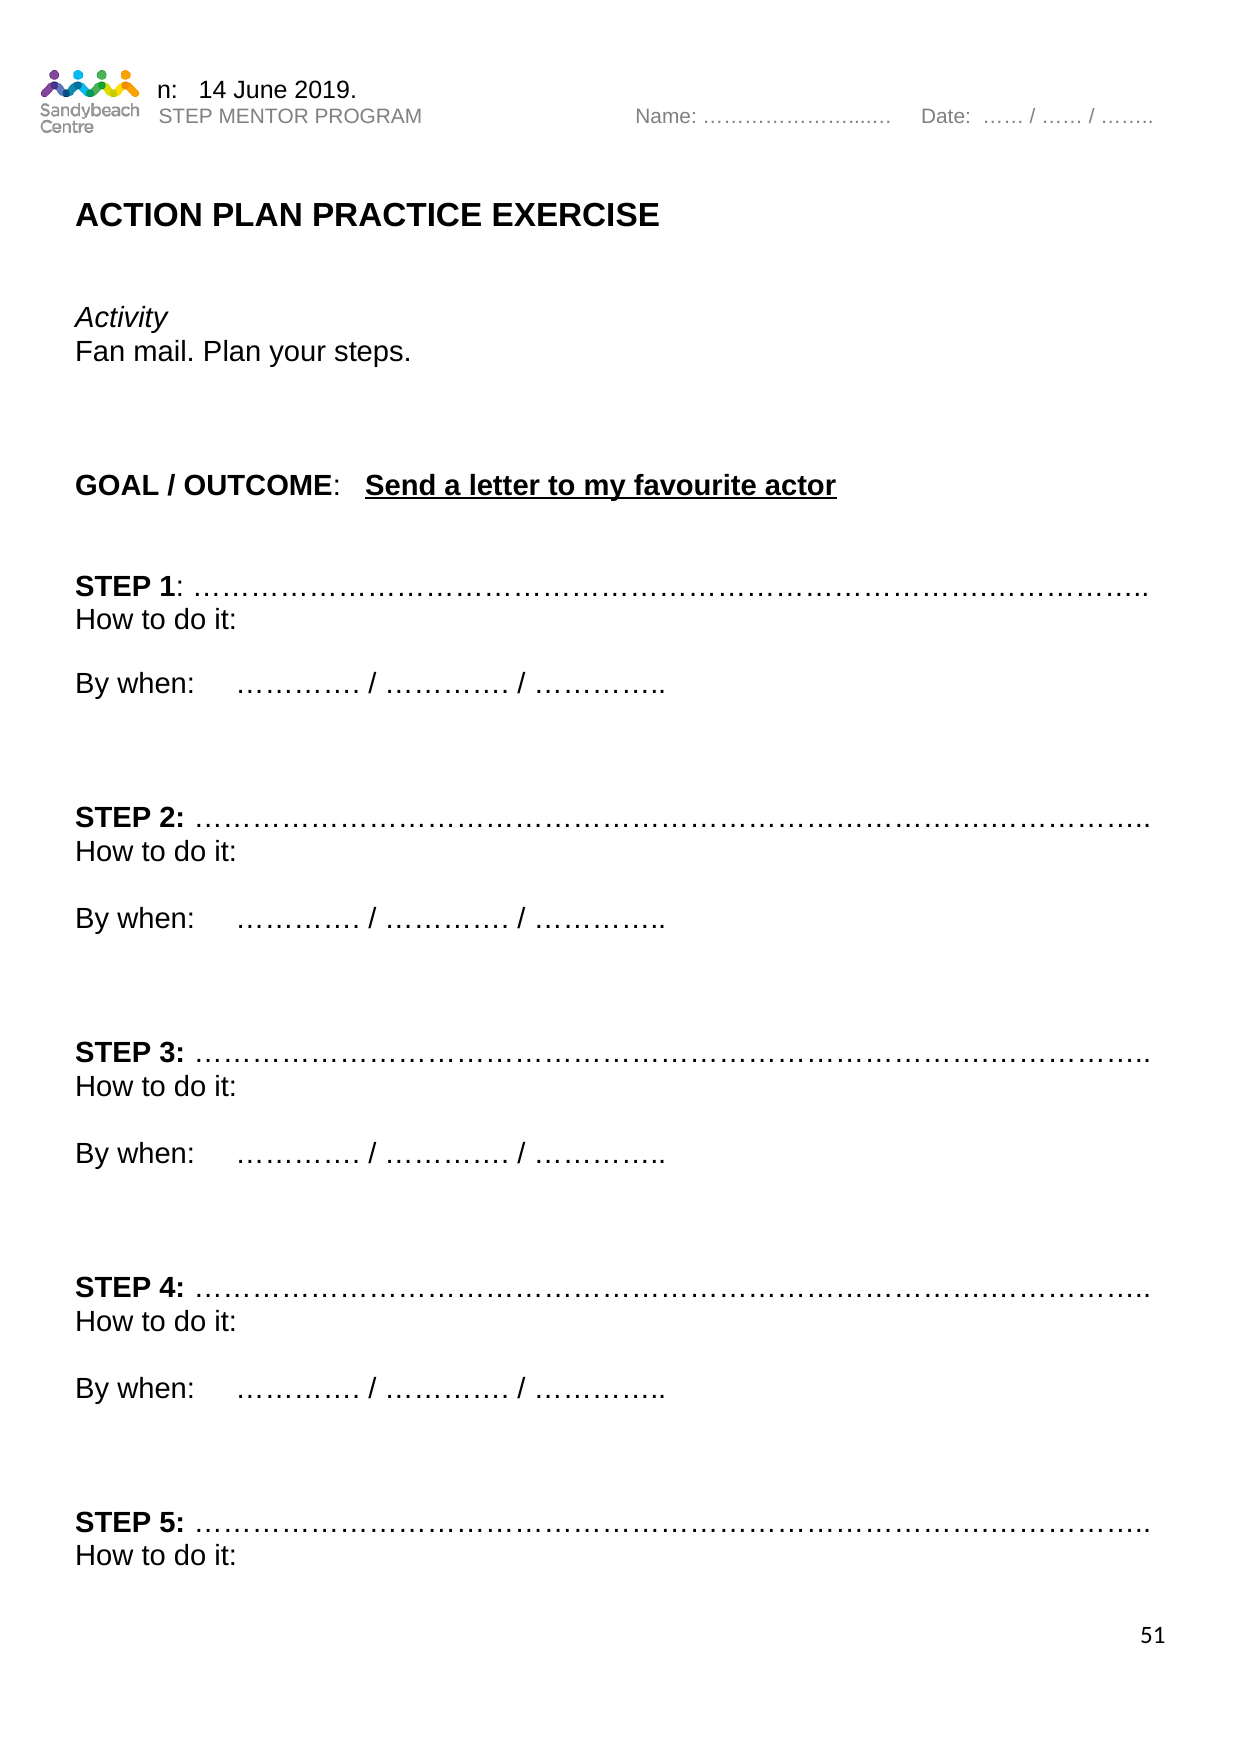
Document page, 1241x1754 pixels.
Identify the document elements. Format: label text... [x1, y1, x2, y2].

text How to do it: [75, 1538, 1165, 1572]
text By when: …………. / …………. / ………….. [75, 901, 1165, 934]
text Fan mail. Plan your steps. [75, 334, 1165, 367]
text GOAL / OUTCOME: Send a letter to my favourite actor [75, 468, 1165, 502]
text Activity [75, 300, 1165, 334]
text By when: …………. / …………. / ………….. [75, 666, 1165, 700]
text STEP 3: ……………………………………………………………………….…………….. [75, 1035, 1165, 1069]
text By when: …………. / …………. / ………….. [75, 1136, 1165, 1169]
picture [21, 50, 158, 152]
text STEP 4: ……………………………………………………………………….…………….. [75, 1270, 1165, 1303]
text By when: 14 June 2019. [158, 75, 1165, 104]
text STEP MENTOR PROGRAM Name: …………………....… Date: …… / …… / …….. [158, 104, 1165, 128]
text STEP 1: ……………………………………………………………………….…………….. [75, 569, 1165, 602]
text How to do it: [75, 1069, 1165, 1102]
text By when: …………. / …………. / ………….. [75, 1371, 1165, 1404]
text How to do it: [75, 602, 1165, 666]
text ACTION PLAN PRACTICE EXERCISE [75, 195, 1165, 233]
text STEP 5: ……………………………………………………………………….…………….. [75, 1505, 1165, 1538]
text STEP 2: ……………………………………………………………………….…………….. [75, 800, 1165, 834]
text How to do it: [75, 834, 1165, 867]
text How to do it: [75, 1303, 1165, 1337]
